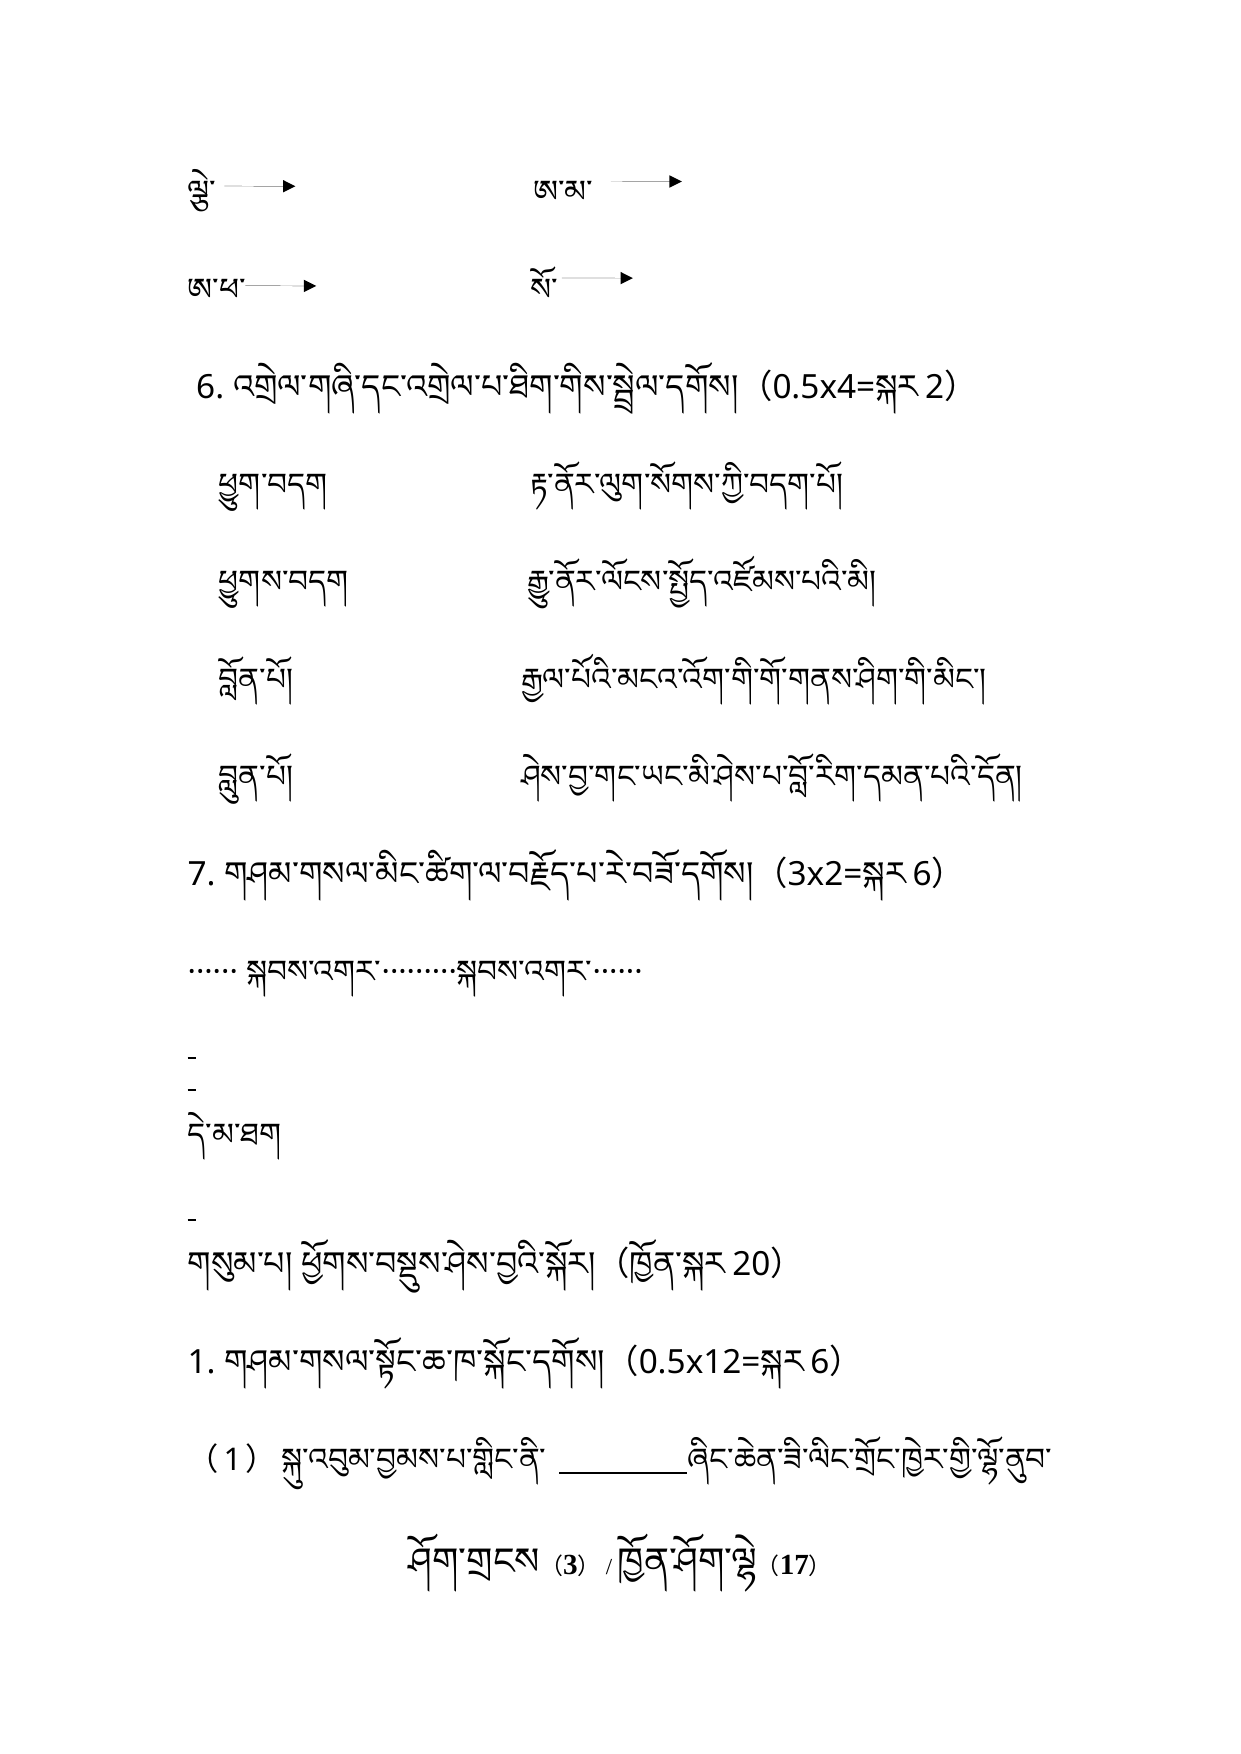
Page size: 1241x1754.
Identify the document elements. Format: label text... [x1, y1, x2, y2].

text 7. གཤམ་གསལ་མིང་ཚིག་ལ་བརྗོད་པ་རེ་བཟོ་དགོས།（3x2=སྐར6） [187, 835, 1053, 932]
text ཕྱུག་བདག རྟ་ནོར་ལུག་སོགས་ཀྱི་བདག་པོ། [187, 445, 1053, 542]
text ······ སྐབས་འགར་·········སྐབས་འགར་······ [187, 932, 1053, 1030]
text བློན་པོ། རྒྱལ་པོའི་མངའ་འོག་གི་གོ་གནས་ཤིག་གི་མིང་། [187, 640, 1053, 737]
text 6. འགྲེལ་གཞི་དང་འགྲེལ་པ་ཐིག་གིས་སྦྲེལ་དགོས།（0.5x4=སྐར2） [187, 347, 1053, 445]
text 1. གཤམ་གསལ་སྟོང་ཆ་ཁ་སྐོང་དགོས།（0.5x12=སྐར6） [187, 1322, 1053, 1420]
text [187, 1420, 1053, 1517]
text གསུམ་པ། ཕྱོགས་བསྡུས་ཤེས་བྱའི་སྐོར།（ཁྱོན་སྐར20） [187, 1225, 1053, 1322]
text ཨ་ཕ་ སོ་ [187, 250, 1053, 347]
text དེ་མ་ཐག [187, 1095, 1053, 1192]
text བླུན་པོ། ཤེས་བྱ་གང་ཡང་མི་ཤེས་པ་བློ་རིག་དམན་པའི་དོན། [187, 737, 1053, 835]
text ལྕེ་ ཨ་མ་ [187, 152, 1053, 250]
text ཕྱུགས་བདག རྒྱུ་ནོར་ལོངས་སྤྱོད་འཛོམས་པའི་མི། [187, 542, 1053, 640]
